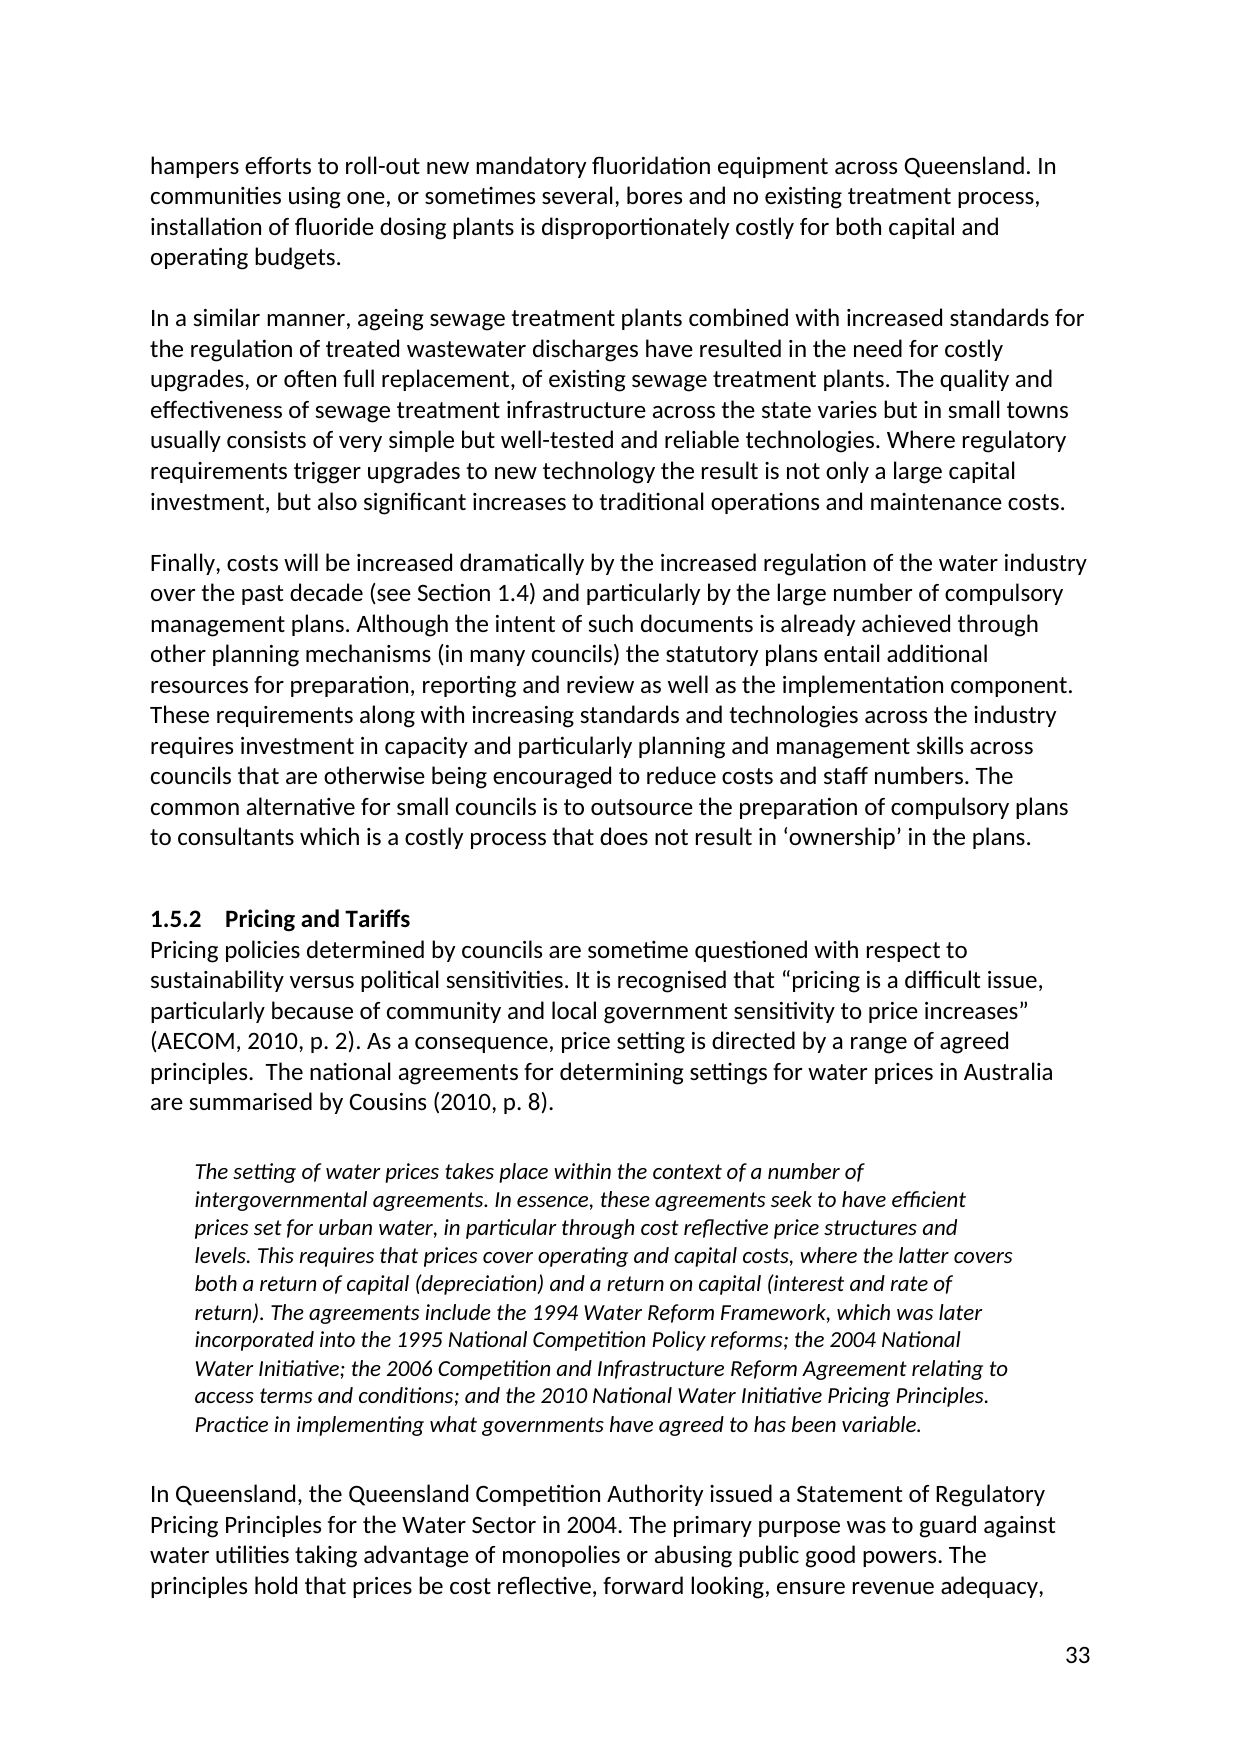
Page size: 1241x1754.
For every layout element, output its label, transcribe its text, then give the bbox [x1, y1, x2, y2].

text Pricing policies determined by councils are sometime questioned with respect to sustainability versus political sensitivities. It is recognised that “pricing is a difficult issue, particularly because of community and local government sensitivity to price increases” (AECOM, 2010, p. 2). As a consequence, price setting is directed by a range of agreed principles. The national agreements for determining settings for water prices in Australia are summarised by Cousins (2010, p. 8). [150, 934, 1090, 1117]
subtitle Pricing and Tariffs [150, 903, 1090, 934]
text Finally, costs will be increased dramatically by the increased regulation of the water industry over the past decade (see Section 1.4) and particularly by the large number of compulsory management plans. Although the intent of such documents is already achieved through other planning mechanisms (in many councils) the statutory plans entail additional resources for preparation, reporting and review as well as the implementation component. These requirements along with increasing standards and technologies across the industry requires investment in capacity and particularly planning and management skills across councils that are otherwise being encouraged to reduce costs and staff numbers. The common alternative for small councils is to outsource the preparation of compulsory plans to consultants which is a costly process that does not result in ‘ownership’ in the plans. [150, 547, 1090, 852]
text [150, 150, 1090, 272]
text The setting of water prices takes place within the context of a number of intergovernmental agreements. In essence, these agreements seek to have efficient prices set for urban water, in particular through cost reflective price structures and levels. This requires that prices cover operating and capital costs, where the latter covers both a return of capital (depreciation) and a return on capital (interest and rate of return). The agreements include the 1994 Water Reform Framework, which was later incorporated into the 1995 National Competition Policy reforms; the 2004 National Water Initiative; the 2006 Competition and Infrastructure Reform Agreement relating to access terms and conditions; and the 2010 National Water Initiative Pricing Principles. Practice in implementing what governments have agreed to has been variable. [194, 1157, 1021, 1438]
text In a similar manner, ageing sewage treatment plants combined with increased standards for the regulation of treated wastewater discharges have resulted in the need for costly upgrades, or often full replacement, of existing sewage treatment plants. The quality and effectiveness of sewage treatment infrastructure across the state varies but in small towns usually consists of very simple but well-tested and reliable technologies. Where regulatory requirements trigger upgrades to new technology the result is not only a large capital investment, but also significant increases to traditional operations and maintenance costs. [150, 303, 1090, 516]
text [150, 1478, 1090, 1600]
